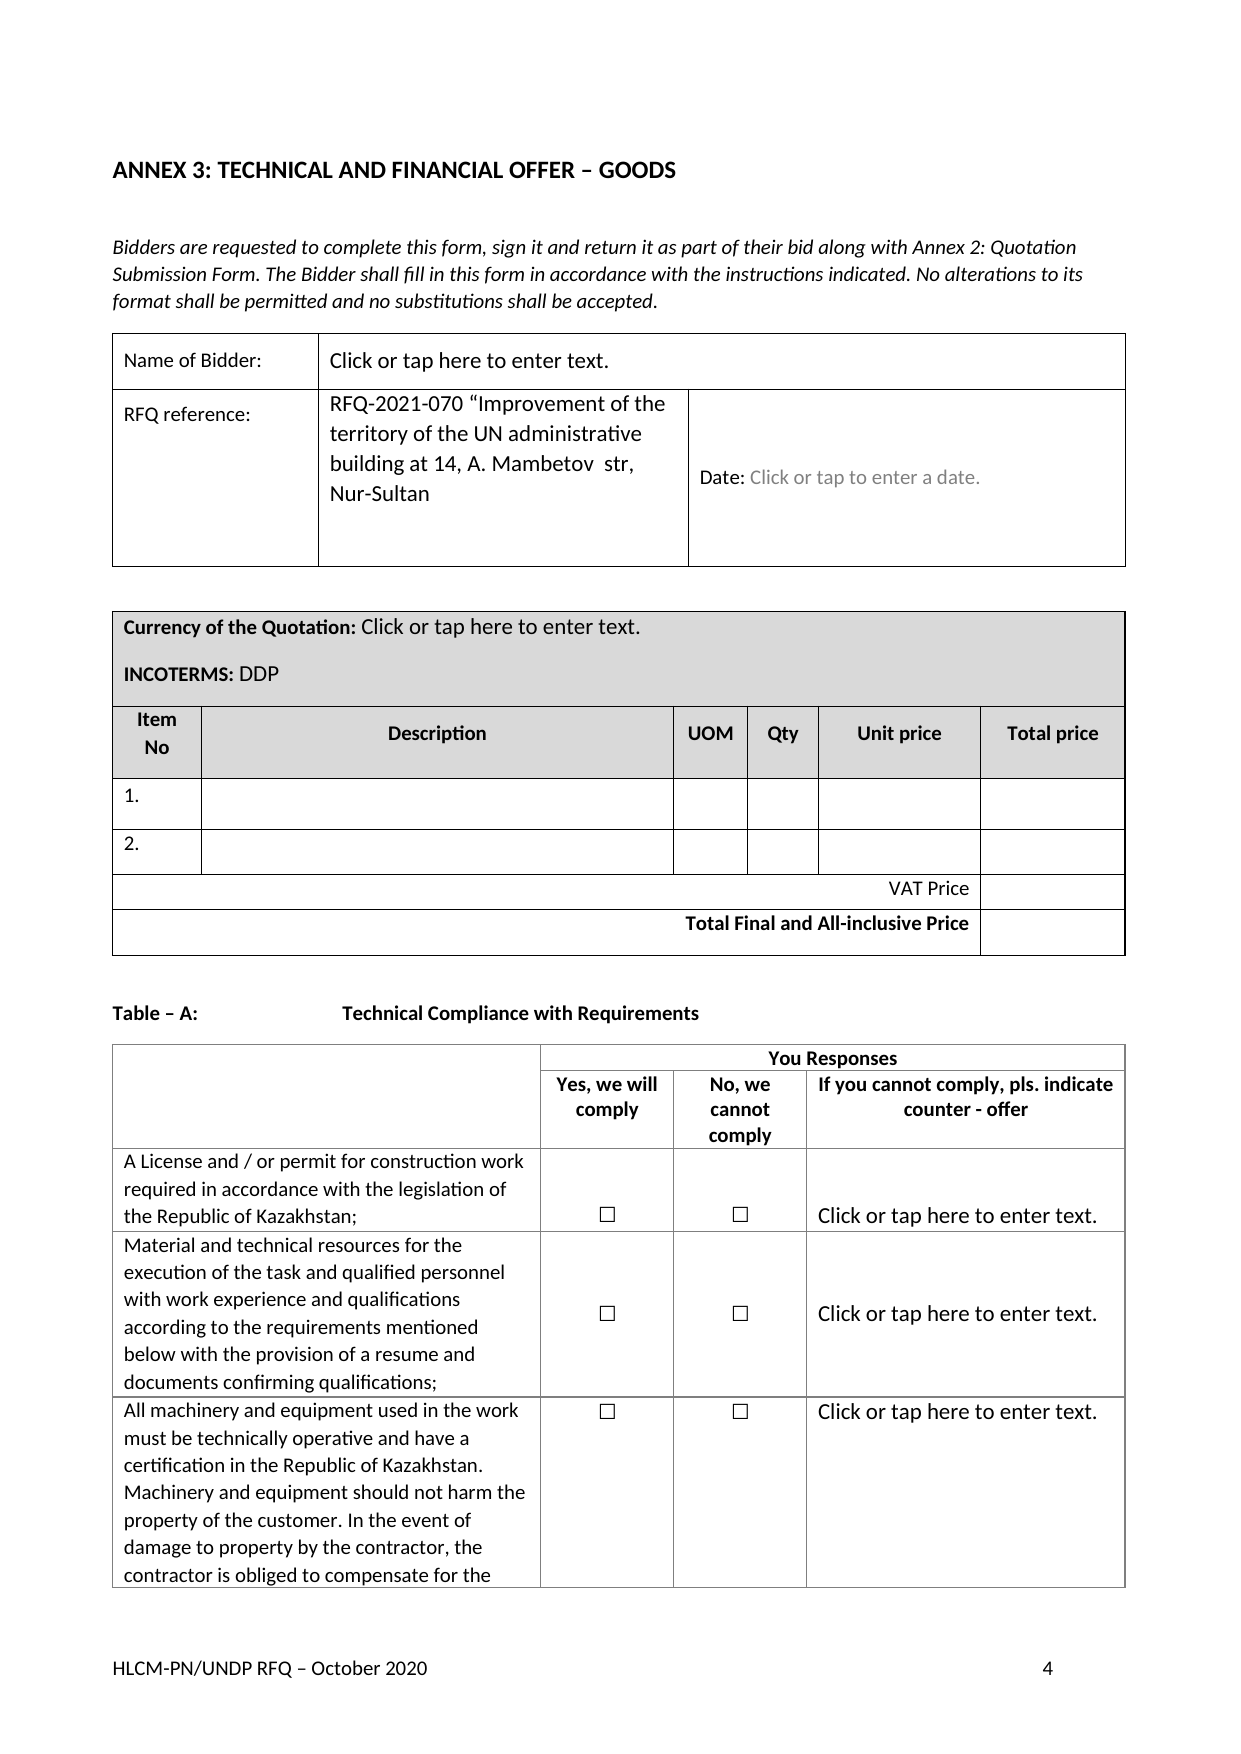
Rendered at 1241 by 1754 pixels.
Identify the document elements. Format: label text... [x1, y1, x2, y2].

table_cell [748, 779, 818, 829]
table_cell Item No [113, 707, 201, 778]
table_cell Date: [689, 390, 1125, 566]
table_cell [981, 910, 1124, 954]
table_cell RFQ reference: [113, 390, 318, 566]
table_cell Unit price [819, 707, 980, 778]
table_cell [748, 830, 818, 874]
table_cell VAT Price [113, 875, 980, 909]
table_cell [113, 1398, 540, 1587]
table_cell [819, 779, 980, 829]
table_header Name of Bidder: [113, 334, 318, 388]
table_cell [674, 830, 747, 874]
table_cell [202, 830, 673, 874]
table_cell A License and / or permit for construction work required in accordance with the legislation of the Republic of Kazakhstan; [113, 1149, 540, 1231]
table_header [113, 1045, 540, 1147]
text Table – A: Technical Compliance with Requirements [112, 1000, 1128, 1025]
table_cell [319, 390, 688, 566]
table_cell If you cannot comply, pls. indicate counter - offer [807, 1071, 1124, 1147]
table_header You Responses [541, 1045, 1124, 1070]
text Bidders are requested to complete this form, sign it and return it as part of their bid along with Annex 2: Quotation Submission Form. The Bidder shall fill in this form in accordance with the instructions indicated. No alterations to its format shall be permitted and no substitutions shall be accepted. [112, 234, 1128, 314]
table_cell Qty [748, 707, 818, 778]
table_cell [981, 875, 1124, 909]
subtitle ANNEX 3: TECHNICAL AND FINANCIAL OFFER – GOODS [112, 154, 1128, 185]
table_header Currency of the Quotation: INCOTERMS: [113, 612, 1124, 706]
table_cell [819, 830, 980, 874]
table_cell Description [202, 707, 673, 778]
table_cell [981, 779, 1124, 829]
table_cell Yes, we will comply [541, 1071, 673, 1147]
table_cell Total price [981, 707, 1124, 778]
table_cell No, we cannot comply [674, 1071, 806, 1147]
table_cell 2. [113, 830, 201, 874]
table_cell Material and technical resources for the execution of the task and qualified personnel with work experience and qualifications according to the requirements mentioned below with the provision of a resume and documents confirming qualifications; [113, 1232, 540, 1396]
table_cell [981, 830, 1124, 874]
table_cell [202, 779, 673, 829]
table_cell [674, 779, 747, 829]
table_cell UOM [674, 707, 747, 778]
table_cell Total Final and All-inclusive Price [113, 910, 980, 954]
table_cell 1. [113, 779, 201, 829]
